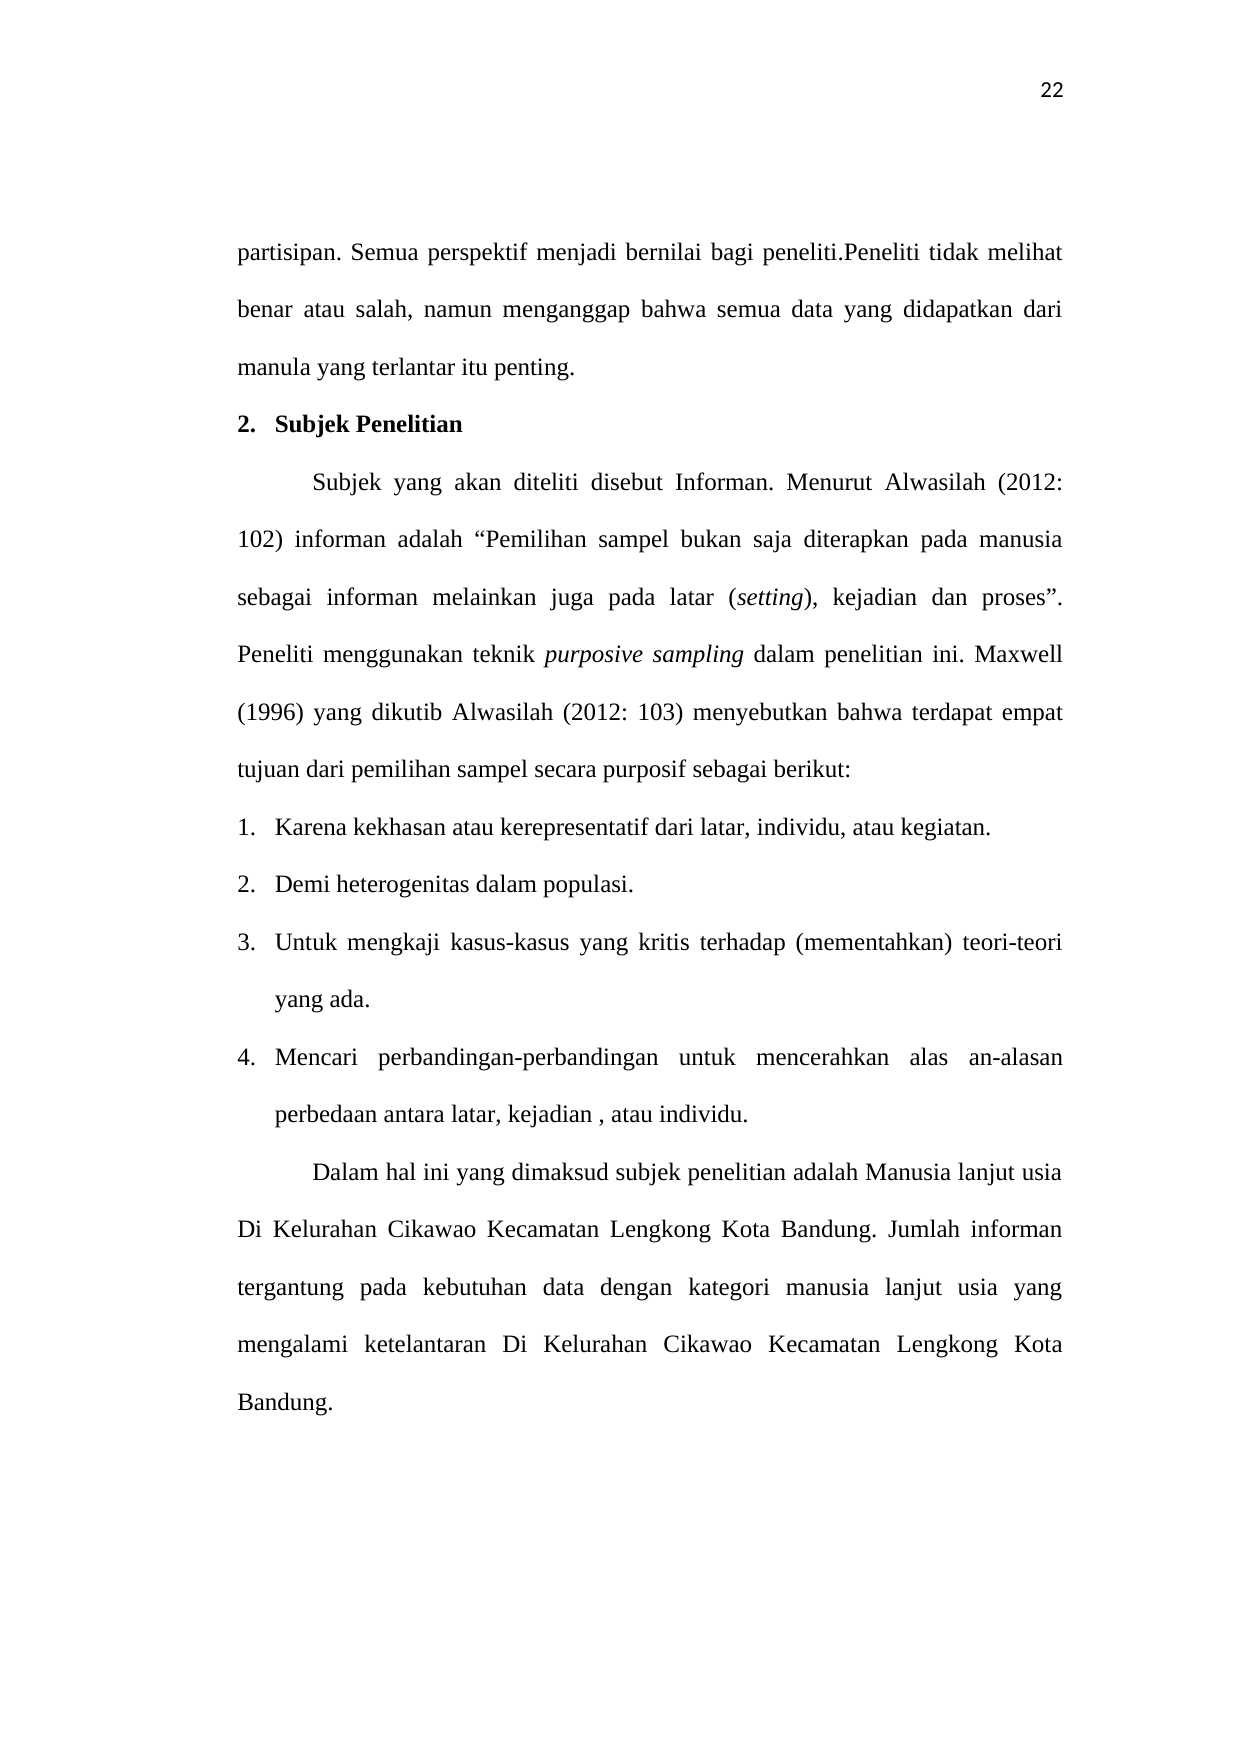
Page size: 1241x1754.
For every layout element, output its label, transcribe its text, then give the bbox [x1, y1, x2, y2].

text Dalam hal ini yang dimaksud subjek penelitian adalah Manusia lanjut usia Di Kelurahan Cikawao Kecamatan Lengkong Kota Bandung. Jumlah informan tergantung pada kebutuhan data dengan kategori manusia lanjut usia yang mengalami ketelantaran Di Kelurahan Cikawao Kecamatan Lengkong Kota Bandung. [237, 1157, 1063, 1416]
text Subjek yang akan diteliti disebut Informan. Menurut Alwasilah (2012: 102) informan adalah “Pemilihan sampel bukan saja diterapkan pada manusia sebagai informan melainkan juga pada latar (setting), kejadian dan proses”. Peneliti menggunakan teknik purposive sampling dalam penelitian ini. Maxwell (1996) yang dikutib Alwasilah (2012: 103) menyebutkan bahwa terdapat empat tujuan dari pemilihan sampel secara purposif sebagai berikut: [237, 467, 1063, 783]
list Subjek Penelitian [237, 409, 1063, 438]
list Mencari perbandingan-perbandingan untuk mencerahkan alas an-alasan perbedaan antara latar, kejadian , atau individu. [237, 1042, 1063, 1128]
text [237, 237, 1063, 381]
list Karena kekhasan atau kerepresentatif dari latar, individu, atau kegiatan. [237, 812, 1063, 841]
list Demi heterogenitas dalam populasi. [237, 869, 1063, 898]
list Untuk mengkaji kasus-kasus yang kritis terhadap (mementahkan) teori-teori yang ada. [237, 927, 1063, 1013]
